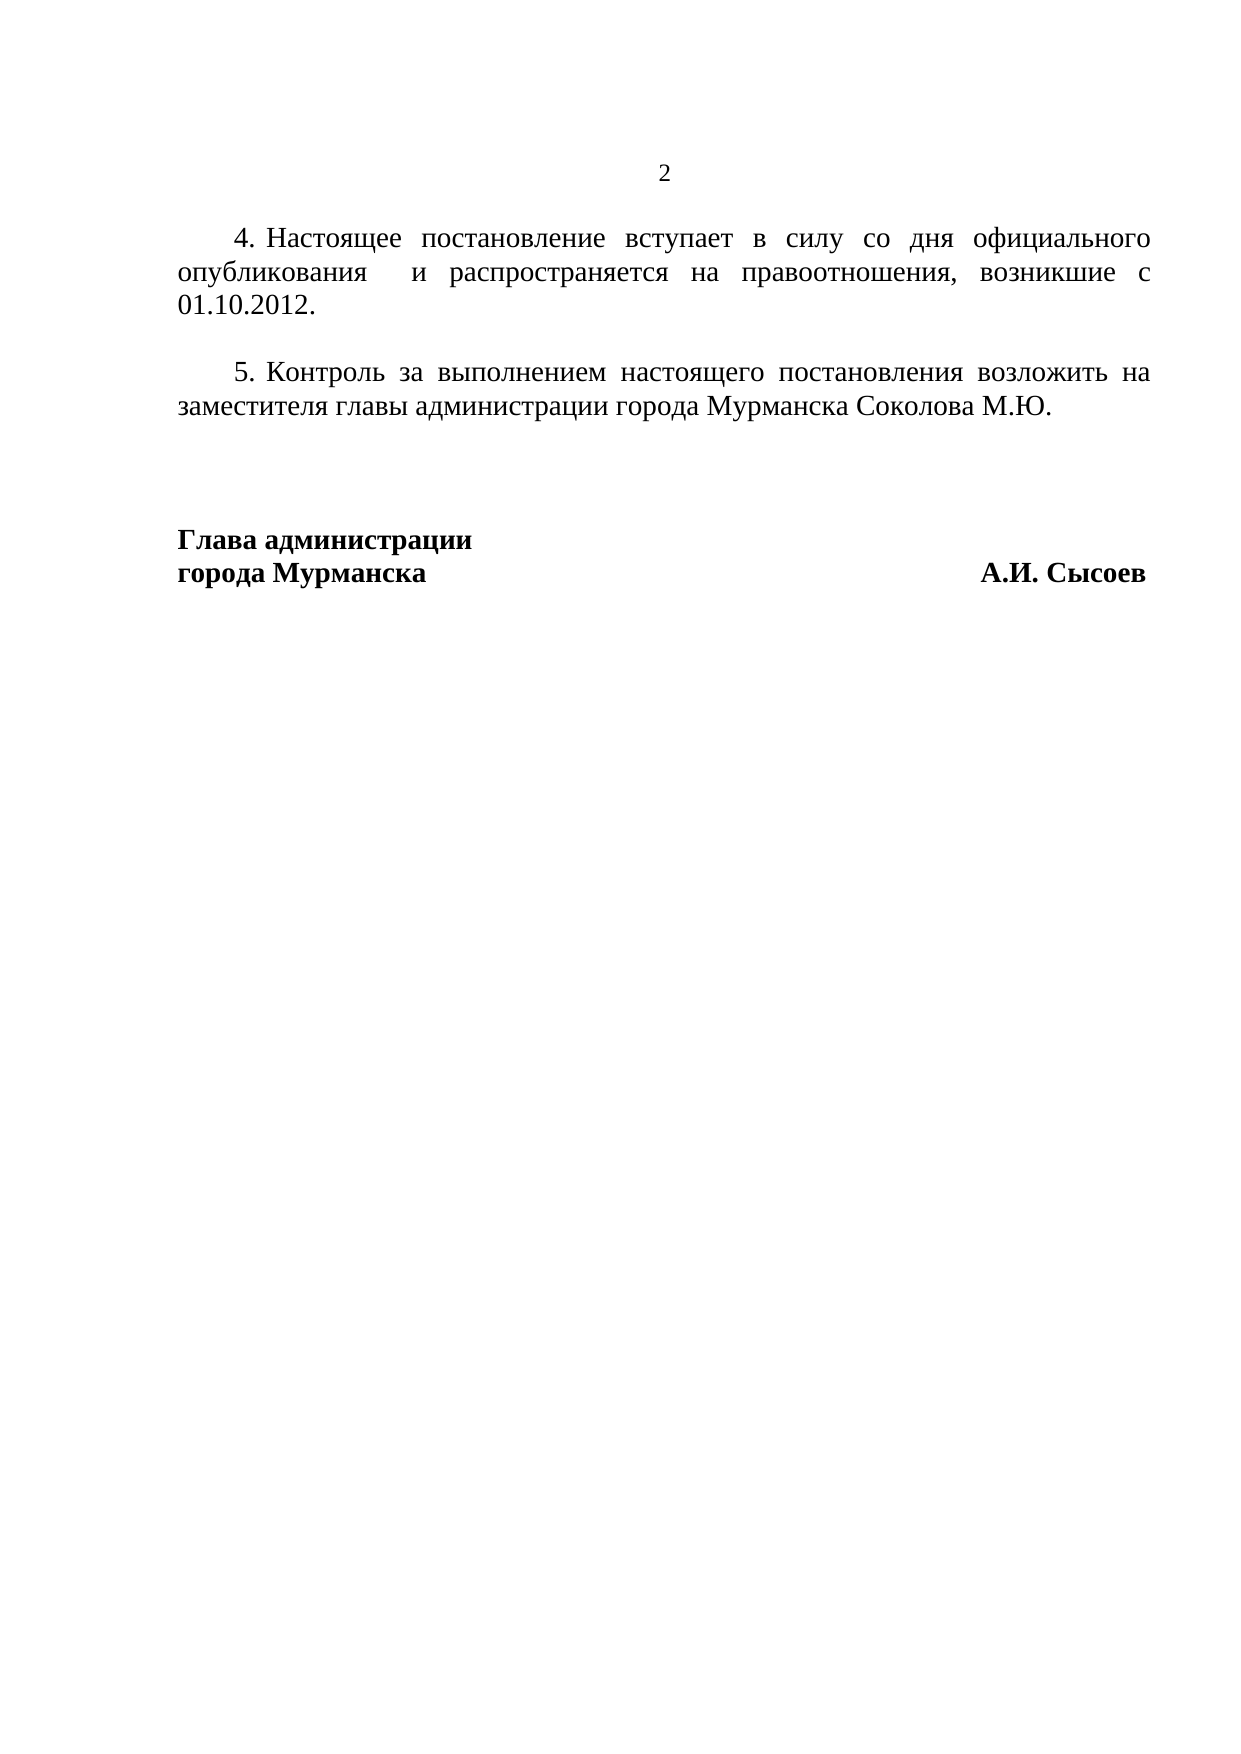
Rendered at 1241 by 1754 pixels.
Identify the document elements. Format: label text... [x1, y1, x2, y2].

list 2 [177, 158, 1152, 187]
text города Мурманска А.И. Сысоев [177, 556, 1152, 589]
list Контроль за выполнением настоящего постановления возложить на заместителя главы администрации города Мурманска Соколова М.Ю. [177, 354, 1152, 421]
list Настоящее постановление вступает в силу со дня официального опубликования и распространяется на правоотношения, возникшие с 01.10.2012. [177, 220, 1152, 321]
text Глава администрации [177, 522, 1152, 556]
